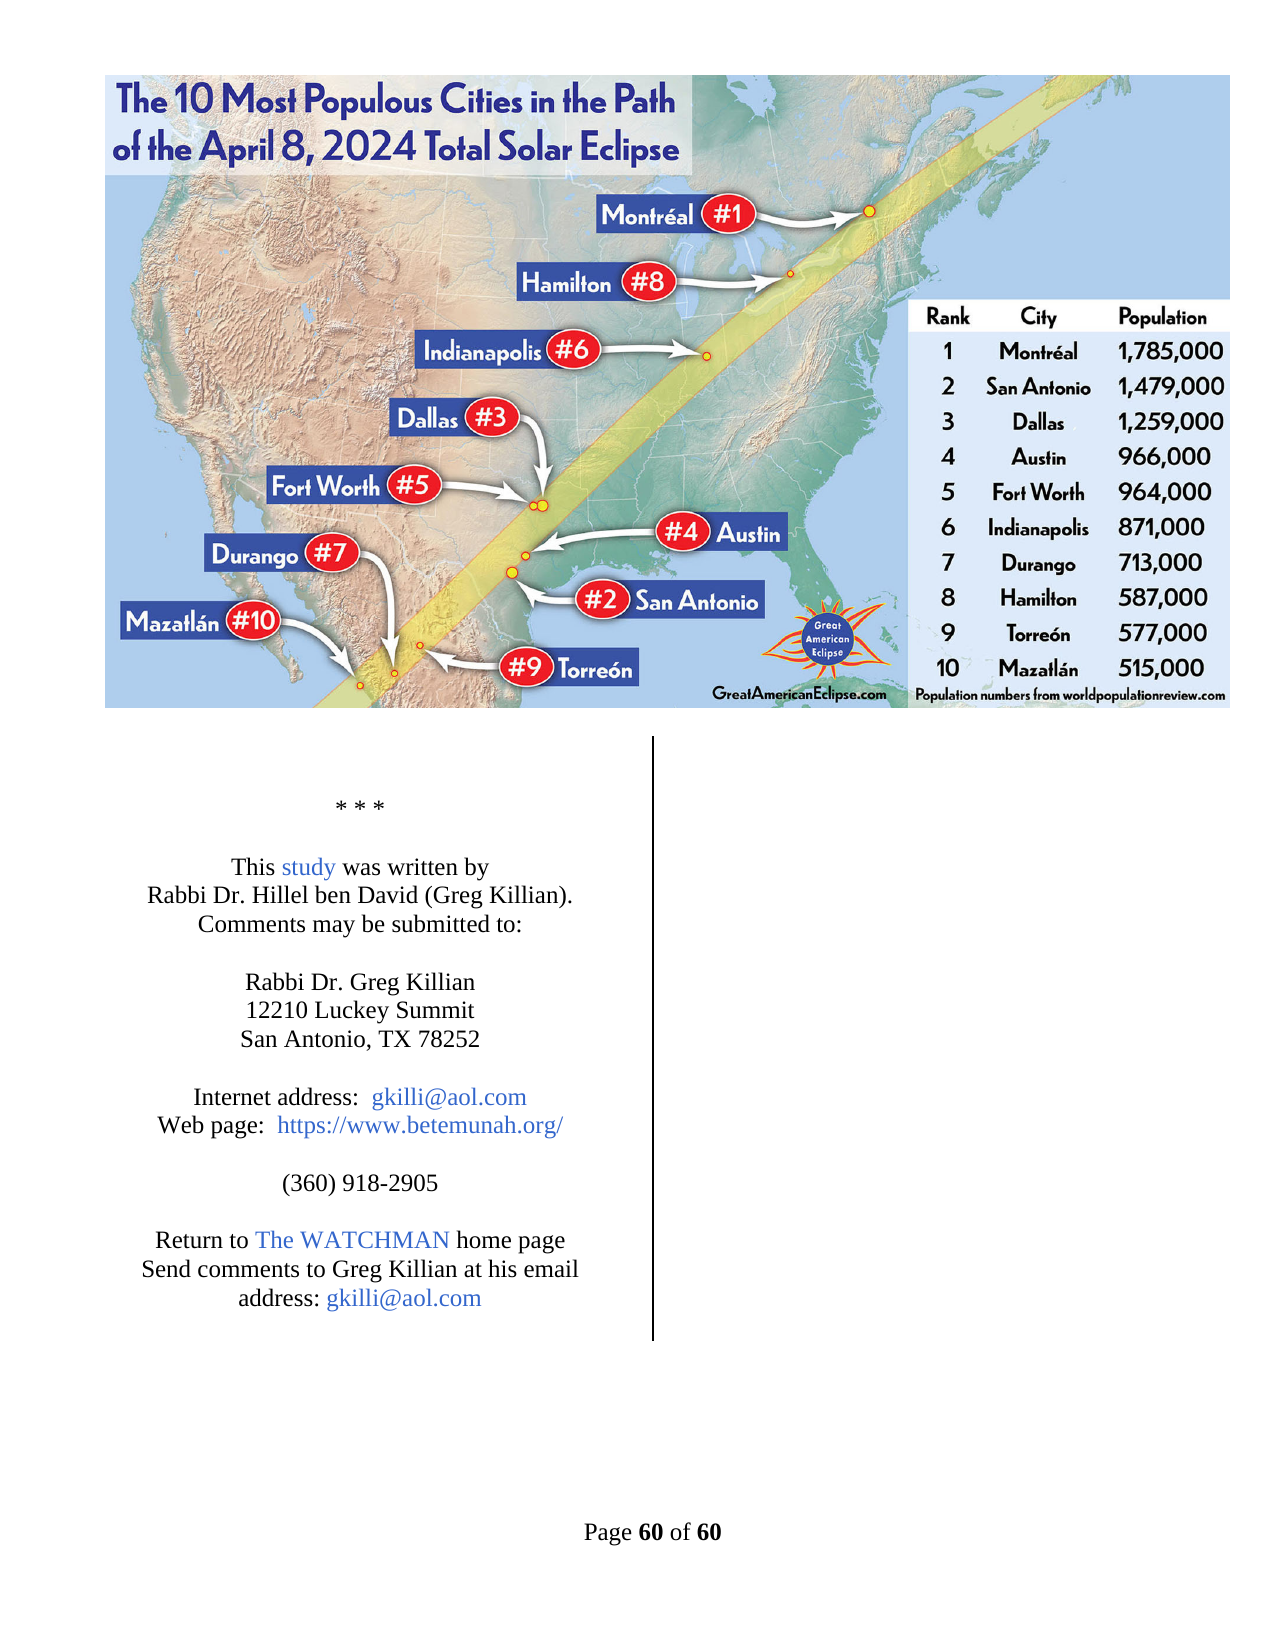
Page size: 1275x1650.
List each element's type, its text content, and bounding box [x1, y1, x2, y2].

text * * * [105, 794, 615, 823]
text San Antonio, TX 78252 [105, 1024, 615, 1053]
text Web page: https://www.betemunah.org/ [105, 1110, 615, 1139]
picture [105, 75, 1230, 708]
text Send comments to Greg Killian at his email address: gkilli@aol.com [105, 1254, 615, 1312]
text Return to The WATCHMAN home page [105, 1225, 615, 1254]
text 12210 Luckey Summit [105, 995, 615, 1024]
text Internet address: gkilli@aol.com [105, 1082, 615, 1110]
text Comments may be submitted to: [105, 909, 615, 938]
text Rabbi Dr. Greg Killian [105, 967, 615, 995]
text Rabbi Dr. Hillel ben David (Greg Killian). [105, 880, 615, 909]
text This study was written by [105, 852, 615, 880]
text (360) 918-2905 [105, 1168, 615, 1197]
